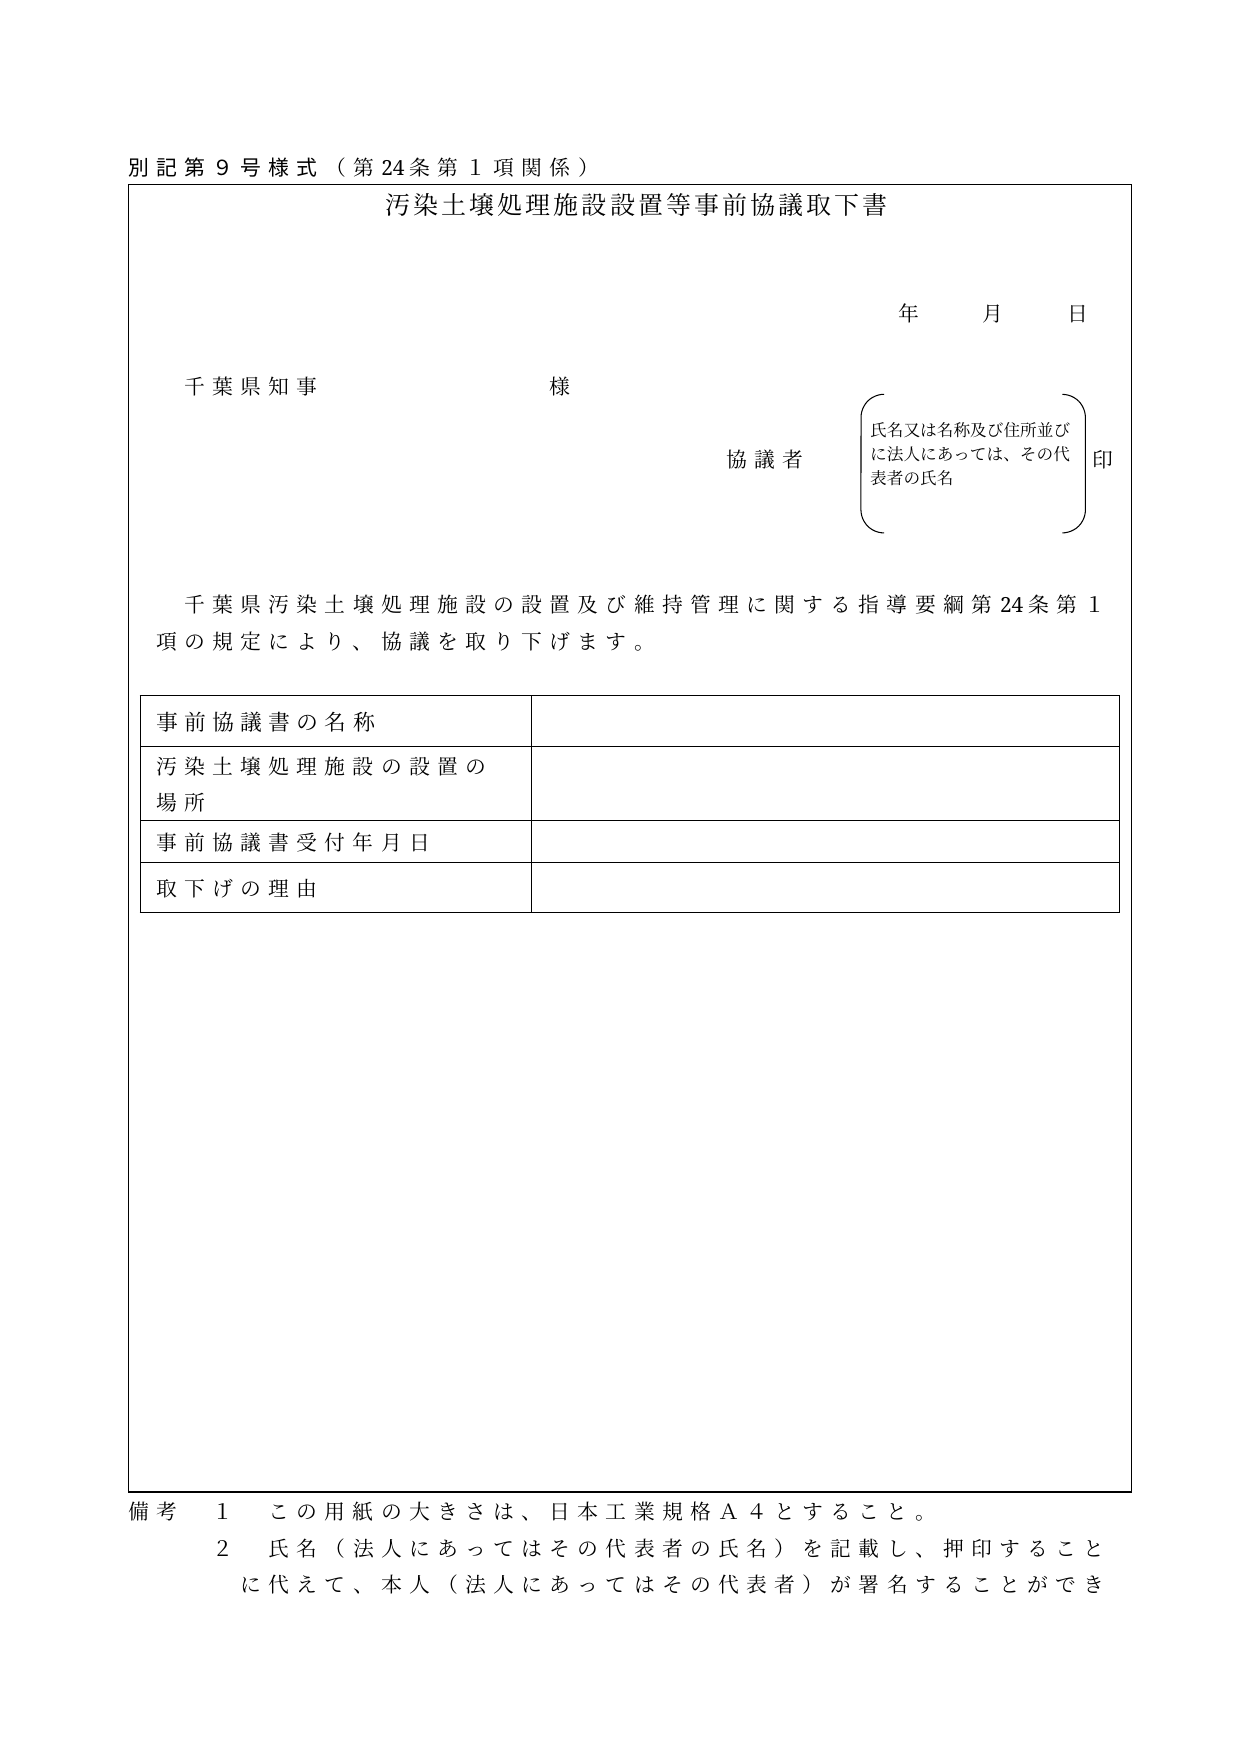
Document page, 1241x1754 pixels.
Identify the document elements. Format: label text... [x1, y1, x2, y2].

text 備考 １ この用紙の大きさは、日本工業規格Ａ４とすること。 [128, 1493, 1112, 1529]
text 別記第９号様式（第24条第１項関係） [128, 148, 1112, 184]
table_header 汚染土壌処理施設設置等事前協議取下書 年 月 日 千葉県知事 様 協議者 印 千葉県汚染土壌処理施設の設置及び維持管理に関する指導要綱第24条第１項の規定により、協議を取り下げます。 [129, 185, 1131, 1491]
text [203, 1529, 1112, 1602]
